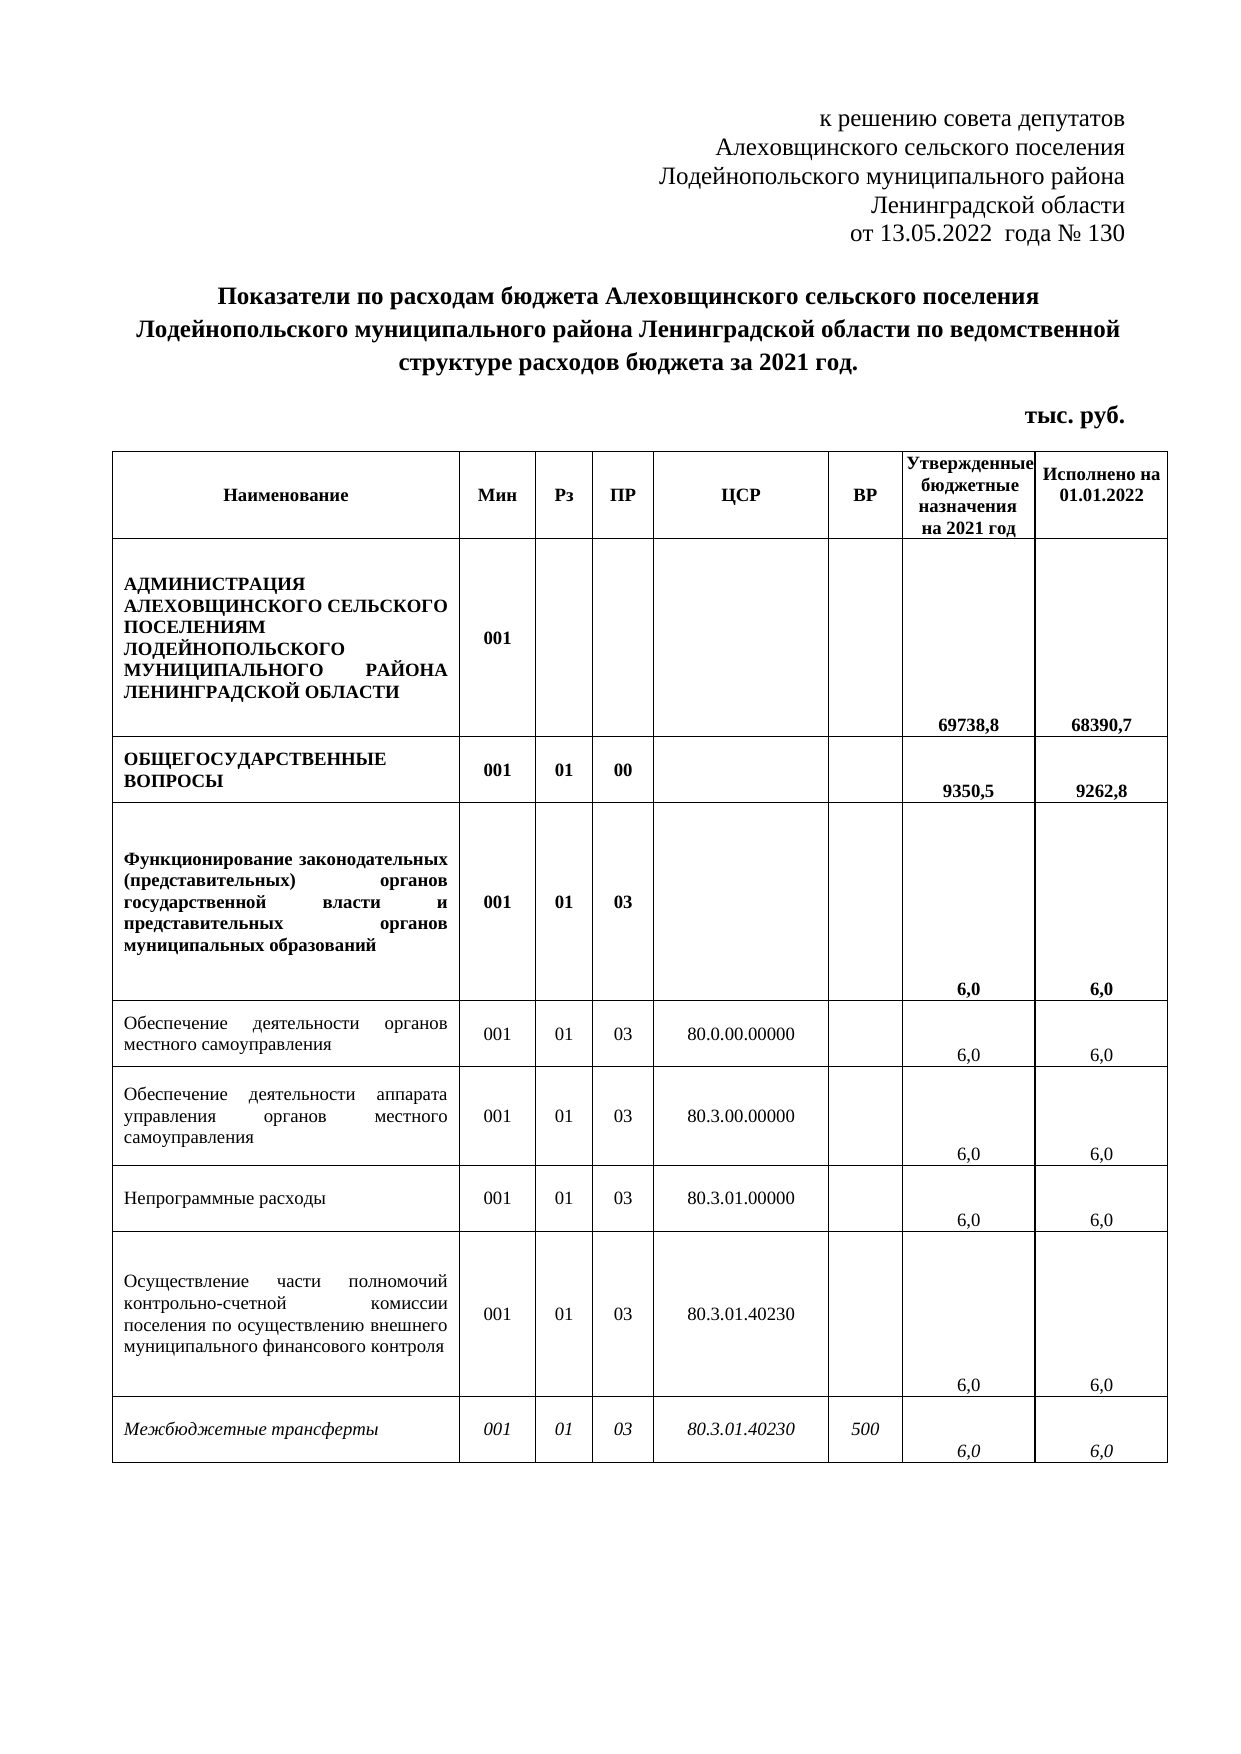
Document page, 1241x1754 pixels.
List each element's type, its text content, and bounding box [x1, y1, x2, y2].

table_cell 80.3.01.40230 [654, 1397, 828, 1462]
table_cell 6,0 [1036, 1166, 1167, 1231]
text Алеховщинского сельского поселения [131, 132, 1125, 161]
table_cell 80.0.00.00000 [654, 1001, 828, 1066]
table_cell 9262,8 [1036, 737, 1167, 802]
table_header ПР [593, 452, 653, 538]
table_header Утвержденные бюджетные назначения на 2021 год [903, 452, 1034, 538]
table_header Рз [536, 452, 592, 538]
table_cell 001 [460, 1166, 535, 1231]
text к решению совета депутатов [131, 103, 1125, 132]
table_cell Обеспечение деятельности органов местного самоуправления [113, 1001, 459, 1066]
table_cell 01 [536, 1067, 592, 1164]
table_cell [829, 539, 902, 736]
table_cell 80.3.01.40230 [654, 1232, 828, 1396]
table_cell [654, 737, 828, 802]
table_cell 01 [536, 737, 592, 802]
table_cell 03 [593, 1166, 653, 1231]
table_cell 00 [593, 737, 653, 802]
table_cell 6,0 [903, 1397, 1034, 1462]
table_header ЦСР [654, 452, 828, 538]
table_cell 80.3.00.00000 [654, 1067, 828, 1164]
table_cell Непрограммные расходы [113, 1166, 459, 1231]
table_cell 6,0 [903, 1166, 1034, 1231]
table_cell [829, 1166, 902, 1231]
table_cell 001 [460, 1397, 535, 1462]
text Лодейнопольского муниципального района [131, 161, 1125, 190]
table_cell 500 [829, 1397, 902, 1462]
table_cell 001 [460, 1232, 535, 1396]
table_cell 6,0 [903, 1001, 1034, 1066]
table_cell [536, 539, 592, 736]
table_cell Функционирование законодательных (представительных) органов государственной власти и представительных органов муниципальных образований [113, 803, 459, 1000]
table_cell [654, 803, 828, 1000]
text от 13.05.2022 года № 130 [131, 218, 1125, 247]
table_header Мин [460, 452, 535, 538]
table_cell 001 [460, 539, 535, 736]
table_cell 03 [593, 803, 653, 1000]
table_cell 03 [593, 1232, 653, 1396]
table_cell 9350,5 [903, 737, 1034, 802]
table_cell 6,0 [903, 803, 1034, 1000]
table_cell 03 [593, 1067, 653, 1164]
table_cell [829, 803, 902, 1000]
table_cell 01 [536, 803, 592, 1000]
table_cell [829, 737, 902, 802]
table_cell 001 [460, 737, 535, 802]
text Показатели по расходам бюджета Алеховщинского сельского поселения Лодейнопольского муниципального района Ленинградской области по ведомственной структуре расходов бюджета за 2021 год. [131, 281, 1125, 376]
table_cell [593, 539, 653, 736]
table_cell Осуществление части полномочий контрольно-счетной комиссии поселения по осуществлению внешнего муниципального финансового контроля [113, 1232, 459, 1396]
table_cell 80.3.01.00000 [654, 1166, 828, 1231]
table_cell [829, 1067, 902, 1164]
table_cell АДМИНИСТРАЦИЯ АЛЕХОВЩИНСКОГО СЕЛЬСКОГО ПОСЕЛЕНИЯМ ЛОДЕЙНОПОЛЬСКОГО МУНИЦИПАЛЬНОГО РАЙОНА ЛЕНИНГРАДСКОЙ ОБЛАСТИ [113, 539, 459, 736]
table_cell 6,0 [1036, 1001, 1167, 1066]
table_cell 6,0 [1036, 1232, 1167, 1396]
table_cell 01 [536, 1001, 592, 1066]
table_cell 68390,7 [1036, 539, 1167, 736]
table_cell 01 [536, 1232, 592, 1396]
table_cell 6,0 [1036, 1067, 1167, 1164]
table_cell 69738,8 [903, 539, 1034, 736]
table_cell 6,0 [1036, 803, 1167, 1000]
table_header Исполнено на 01.01.2022 [1036, 452, 1167, 538]
table_cell 6,0 [1036, 1397, 1167, 1462]
table_cell [654, 539, 828, 736]
table_cell 01 [536, 1166, 592, 1231]
table_header ВР [829, 452, 902, 538]
table_cell [829, 1001, 902, 1066]
table_cell 6,0 [903, 1232, 1034, 1396]
table_cell 001 [460, 803, 535, 1000]
table_cell 6,0 [903, 1067, 1034, 1164]
table_cell 01 [536, 1397, 592, 1462]
table_cell 03 [593, 1001, 653, 1066]
table_cell [829, 1232, 902, 1396]
table_cell 001 [460, 1067, 535, 1164]
table_cell ОБЩЕГОСУДАРСТВЕННЫЕ ВОПРОСЫ [113, 737, 459, 802]
table_cell Межбюджетные трансферты [113, 1397, 459, 1462]
text Ленинградской области [131, 190, 1125, 218]
table_cell 03 [593, 1397, 653, 1462]
text тыс. руб. [131, 401, 1125, 429]
table_header Наименование [113, 452, 459, 538]
table_cell Обеспечение деятельности аппарата управления органов местного самоуправления [113, 1067, 459, 1164]
table_cell 001 [460, 1001, 535, 1066]
